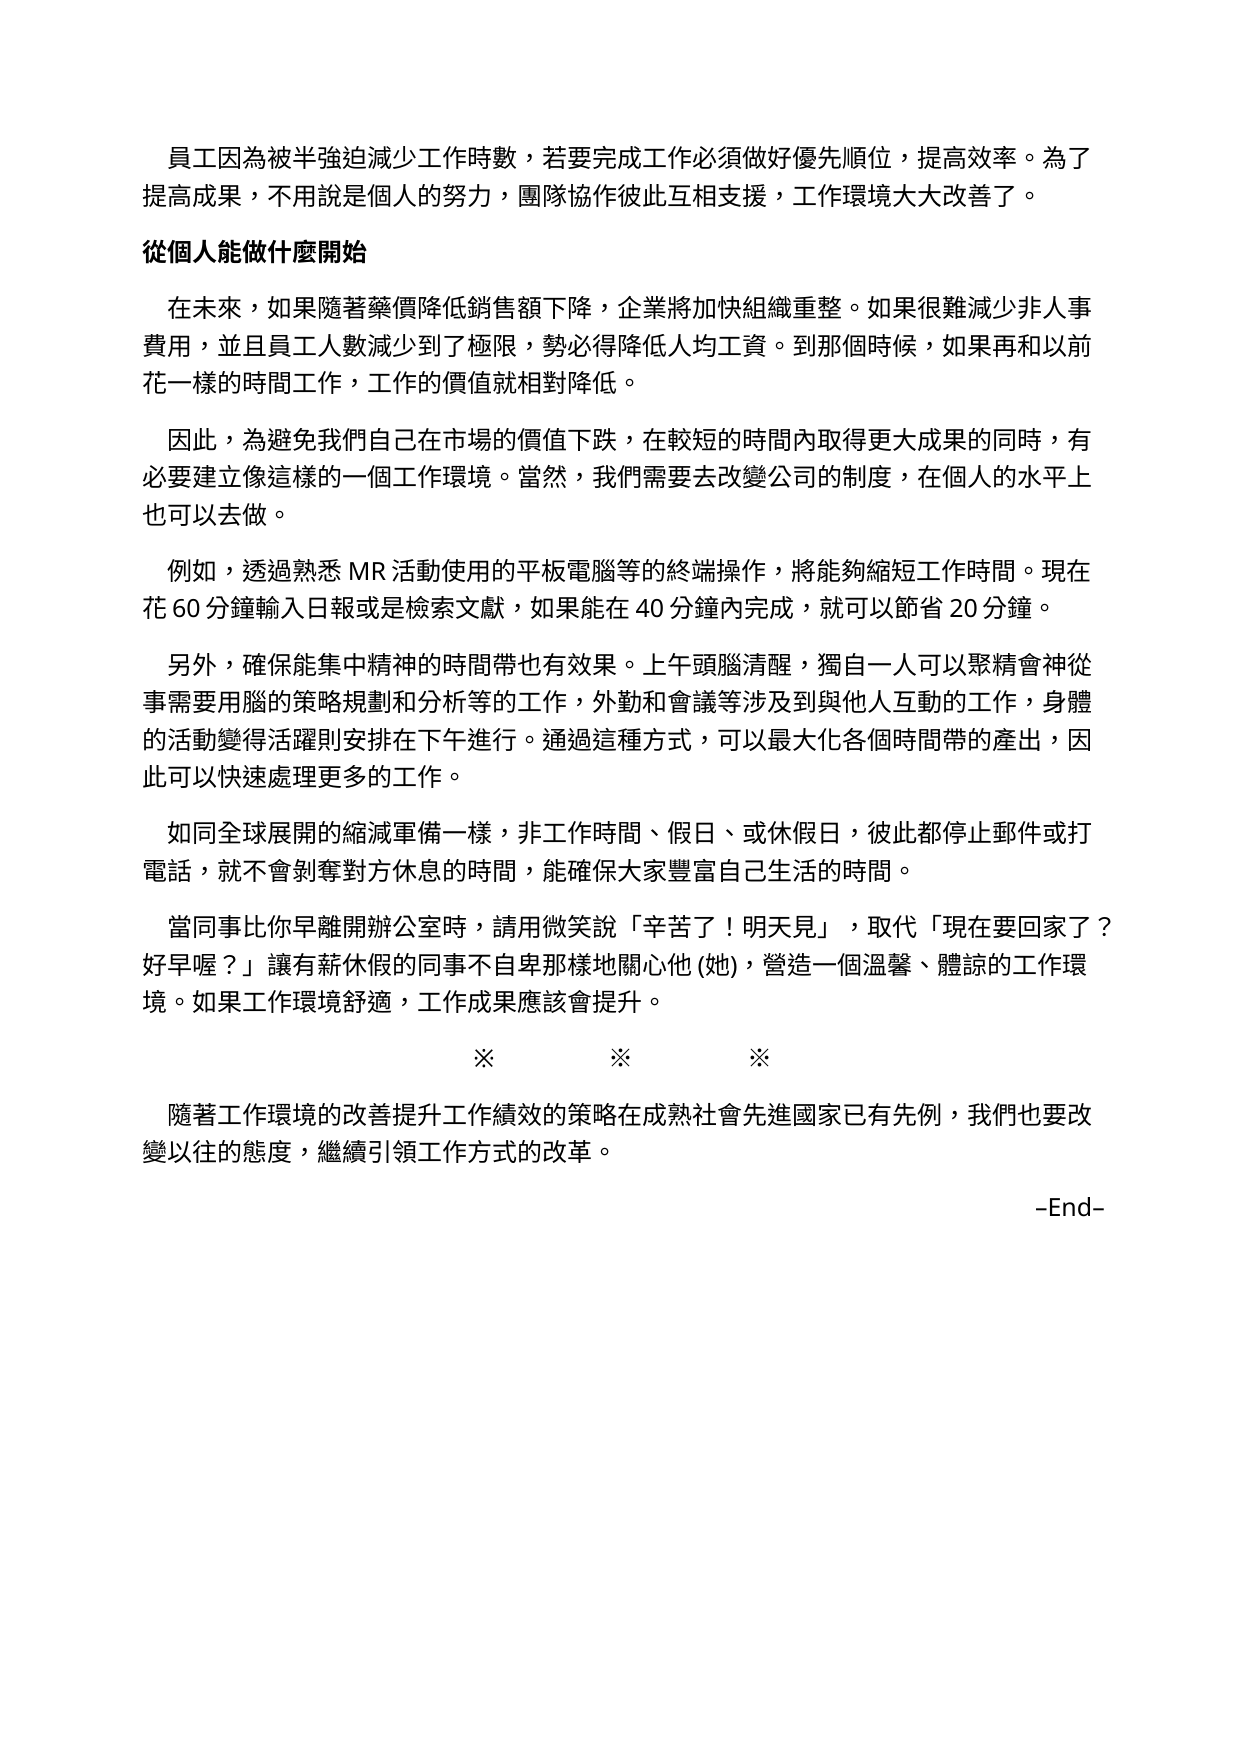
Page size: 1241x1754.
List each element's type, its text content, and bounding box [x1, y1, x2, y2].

text 例如，透過熟悉MR活動使用的平板電腦等的終端操作，將能夠縮短工作時間。現在花60分鐘輸入日報或是檢索文獻，如果能在40分鐘內完成，就可以節省20分鐘。 [142, 551, 1104, 626]
text 在未來，如果隨著藥價降低銷售額下降，企業將加快組織重整。如果很難減少非人事費用，並且員工人數減少到了極限，勢必得降低人均工資。到那個時候，如果再和以前花一樣的時間工作，工作的價值就相對降低。 [142, 288, 1104, 401]
text 從個人能做什麼開始 [142, 232, 1104, 269]
text ※ ※ ※ [142, 1038, 1104, 1076]
text –End– [142, 1188, 1104, 1226]
text 如同全球展開的縮減軍備一樣，非工作時間、假日、或休假日，彼此都停止郵件或打電話，就不會剝奪對方休息的時間，能確保大家豐富自己生活的時間。 [142, 813, 1104, 888]
text 當同事比你早離開辦公室時，請用微笑說「辛苦了！明天見」，取代「現在要回家了？好早喔？」讓有薪休假的同事不自卑那樣地關心他 (她)，營造一個溫馨、體諒的工作環境。如果工作環境舒適，工作成果應該會提升。 [142, 907, 1104, 1019]
text 員工因為被半強迫減少工作時數，若要完成工作必須做好優先順位，提高效率。為了提高成果，不用說是個人的努力，團隊協作彼此互相支援，工作環境大大改善了。 [142, 138, 1104, 213]
text 隨著工作環境的改善提升工作績效的策略在成熟社會先進國家已有先例，我們也要改變以往的態度，繼續引領工作方式的改革。 [142, 1094, 1104, 1169]
text 因此，為避免我們自己在市場的價值下跌，在較短的時間內取得更大成果的同時，有必要建立像這樣的一個工作環境。當然，我們需要去改變公司的制度，在個人的水平上也可以去做。 [142, 419, 1104, 532]
text 另外，確保能集中精神的時間帶也有效果。上午頭腦清醒，獨自一人可以聚精會神從事需要用腦的策略規劃和分析等的工作，外勤和會議等涉及到與他人互動的工作，身體的活動變得活躍則安排在下午進行。通過這種方式，可以最大化各個時間帶的產出，因此可以快速處理更多的工作。 [142, 644, 1104, 794]
